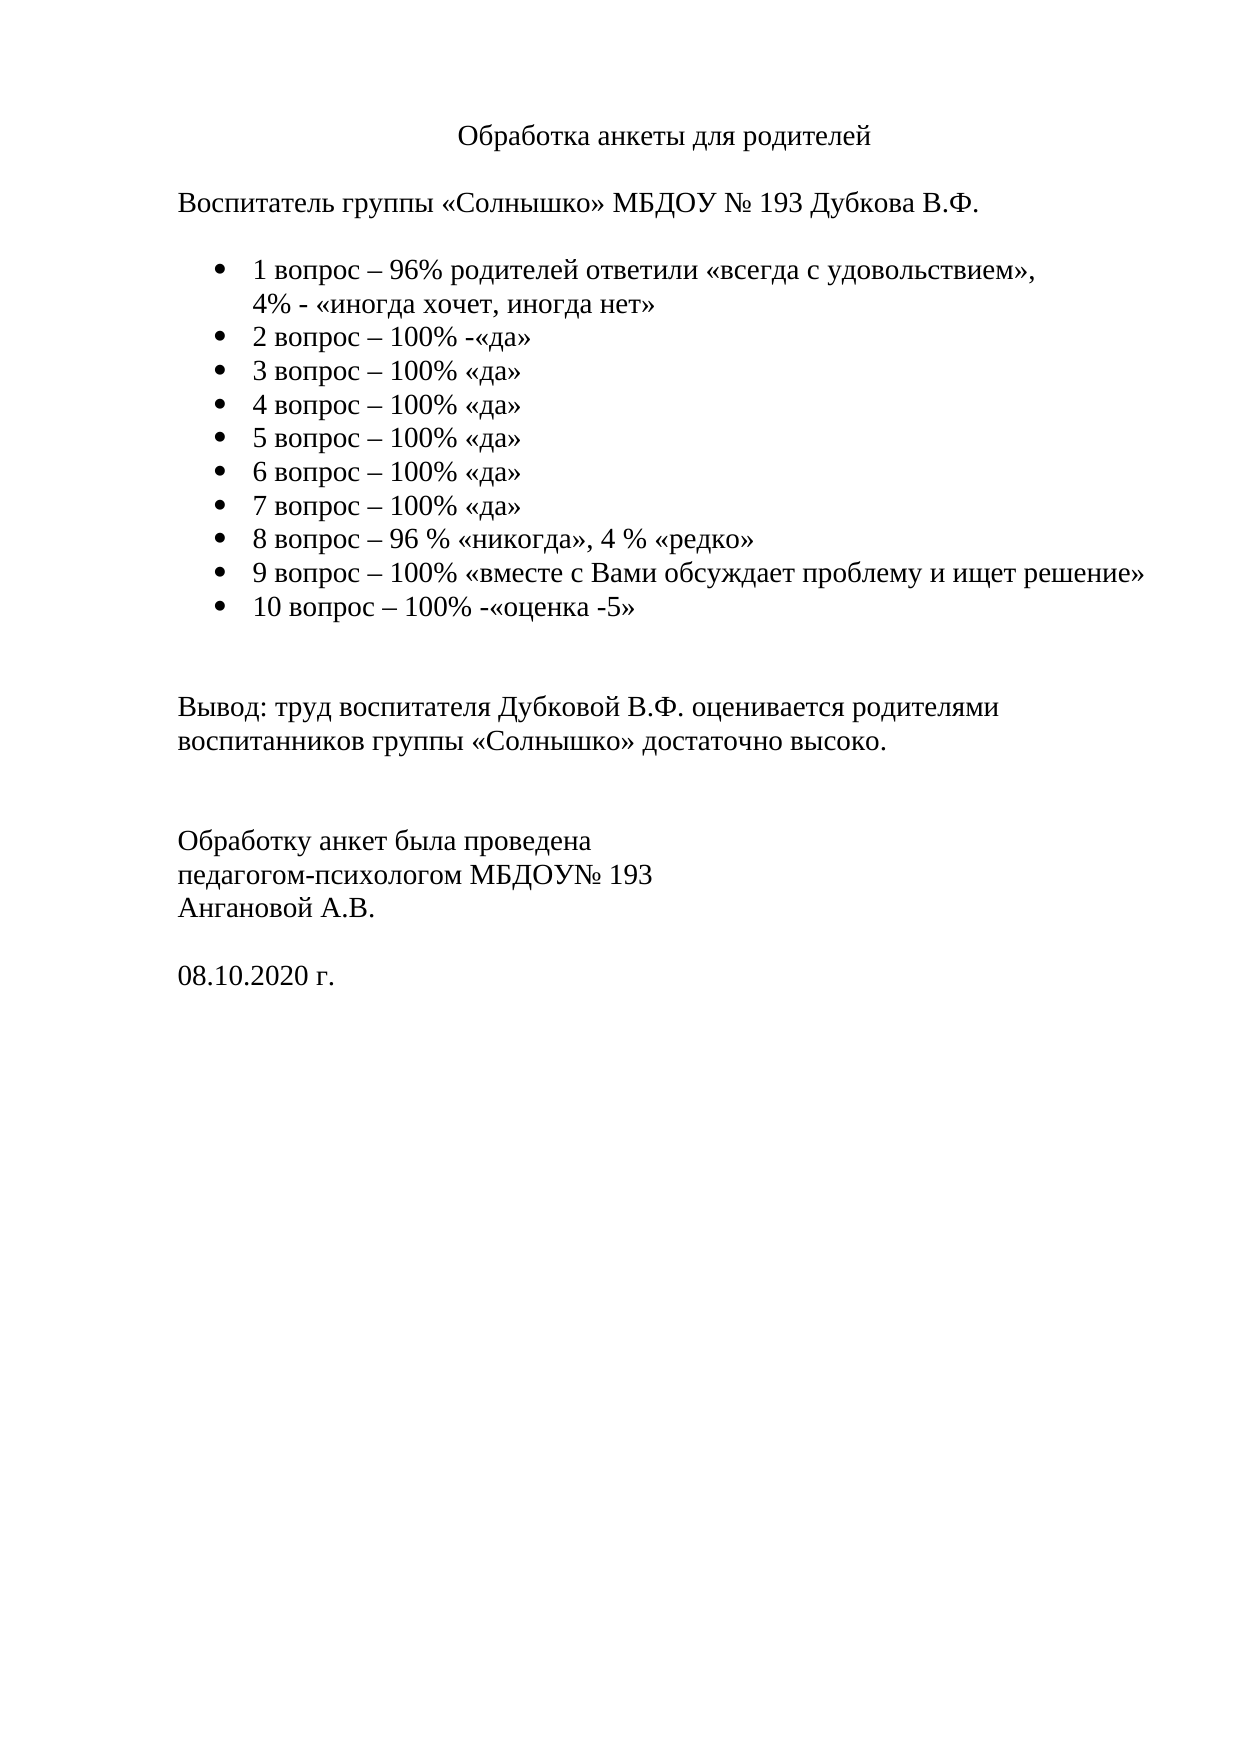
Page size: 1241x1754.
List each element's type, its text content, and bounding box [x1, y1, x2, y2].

text Воспитатель группы «Солнышко» МБДОУ № 193 Дубкова В.Ф. [177, 185, 1152, 219]
text Обработку анкет была проведена [177, 823, 1152, 857]
text Ангановой А.В. [177, 891, 1152, 924]
list 4 вопрос – 100% «да» [215, 387, 1152, 420]
list 8 вопрос – 96 % «никогда», 4 % «редко» [215, 521, 1152, 555]
list 7 вопрос – 100% «да» [215, 488, 1152, 521]
text Вывод: труд воспитателя Дубковой В.Ф. оценивается родителями воспитанников группы «Солнышко» достаточно высоко. [177, 689, 1152, 756]
list 6 вопрос – 100% «да» [215, 454, 1152, 488]
list 9 вопрос – 100% «вместе с Вами обсуждает проблему и ищет решение» [215, 555, 1152, 589]
list 1 вопрос – 96% родителей ответили «всегда с удовольствием», 4% - «иногда хочет, иногда нет» [215, 252, 1152, 319]
list 2 вопрос – 100% -«да» [215, 319, 1152, 353]
list 3 вопрос – 100% «да» [215, 353, 1152, 387]
text педагогом-психологом МБДОУ№ 193 [177, 857, 1152, 891]
list 10 вопрос – 100% -«оценка -5» [215, 589, 1152, 622]
text 08.10.2020 г. [177, 958, 1152, 991]
list 5 вопрос – 100% «да» [215, 420, 1152, 454]
text Обработка анкеты для родителей [177, 118, 1152, 152]
